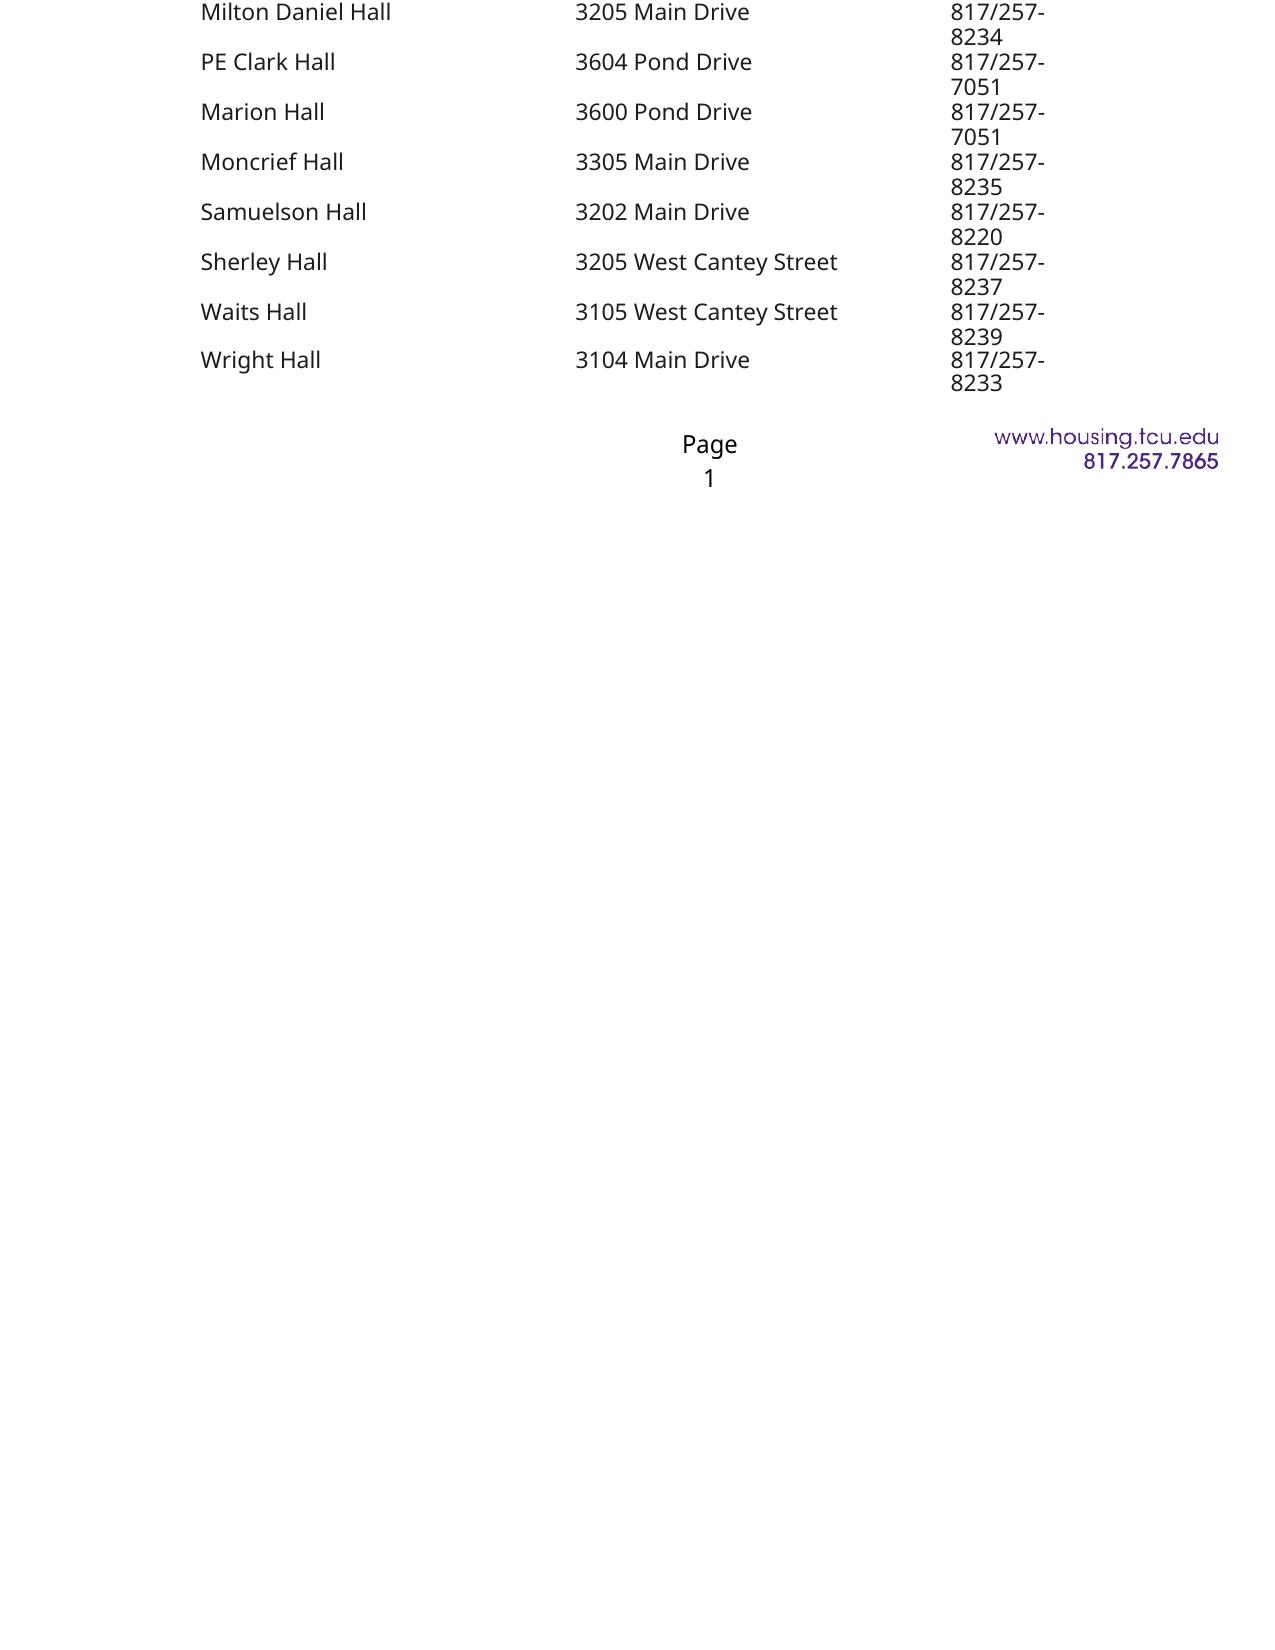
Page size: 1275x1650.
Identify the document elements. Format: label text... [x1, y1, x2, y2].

table_cell Milton Daniel Hall [195, 0, 497, 50]
table_cell Samuelson Hall [195, 200, 497, 250]
table_cell Waits Hall [195, 300, 497, 350]
table_cell Wright Hall [195, 350, 497, 396]
table_cell 3600 Pond Drive [497, 100, 927, 150]
table_cell 3604 Pond Drive [497, 50, 927, 100]
table_cell 817/257-8234 [928, 0, 1083, 50]
table_cell 817/257-8235 [928, 150, 1083, 200]
table_cell 3205 Main Drive [497, 0, 927, 50]
text Page 1 [673, 427, 746, 495]
table_cell 817/257-7051 [928, 50, 1083, 100]
table_cell 3205 West Cantey Street [497, 250, 927, 300]
table_cell 817/257-7051 [928, 100, 1083, 150]
table_cell 3104 Main Drive [497, 350, 927, 396]
table_cell 3305 Main Drive [497, 150, 927, 200]
table_cell Moncrief Hall [195, 150, 497, 200]
table_cell Marion Hall [195, 100, 497, 150]
table_cell 817/257-8220 [928, 200, 1083, 250]
table_cell 817/257-8239 [928, 300, 1083, 350]
table_cell Sherley Hall [195, 250, 497, 300]
picture [994, 428, 1218, 449]
table_cell 3202 Main Drive [497, 200, 927, 250]
table_cell 817/257-8237 [928, 250, 1083, 300]
table_cell 3105 West Cantey Street [497, 300, 927, 350]
table_cell PE Clark Hall [195, 50, 497, 100]
table_cell 817/257-8233 [928, 350, 1083, 396]
